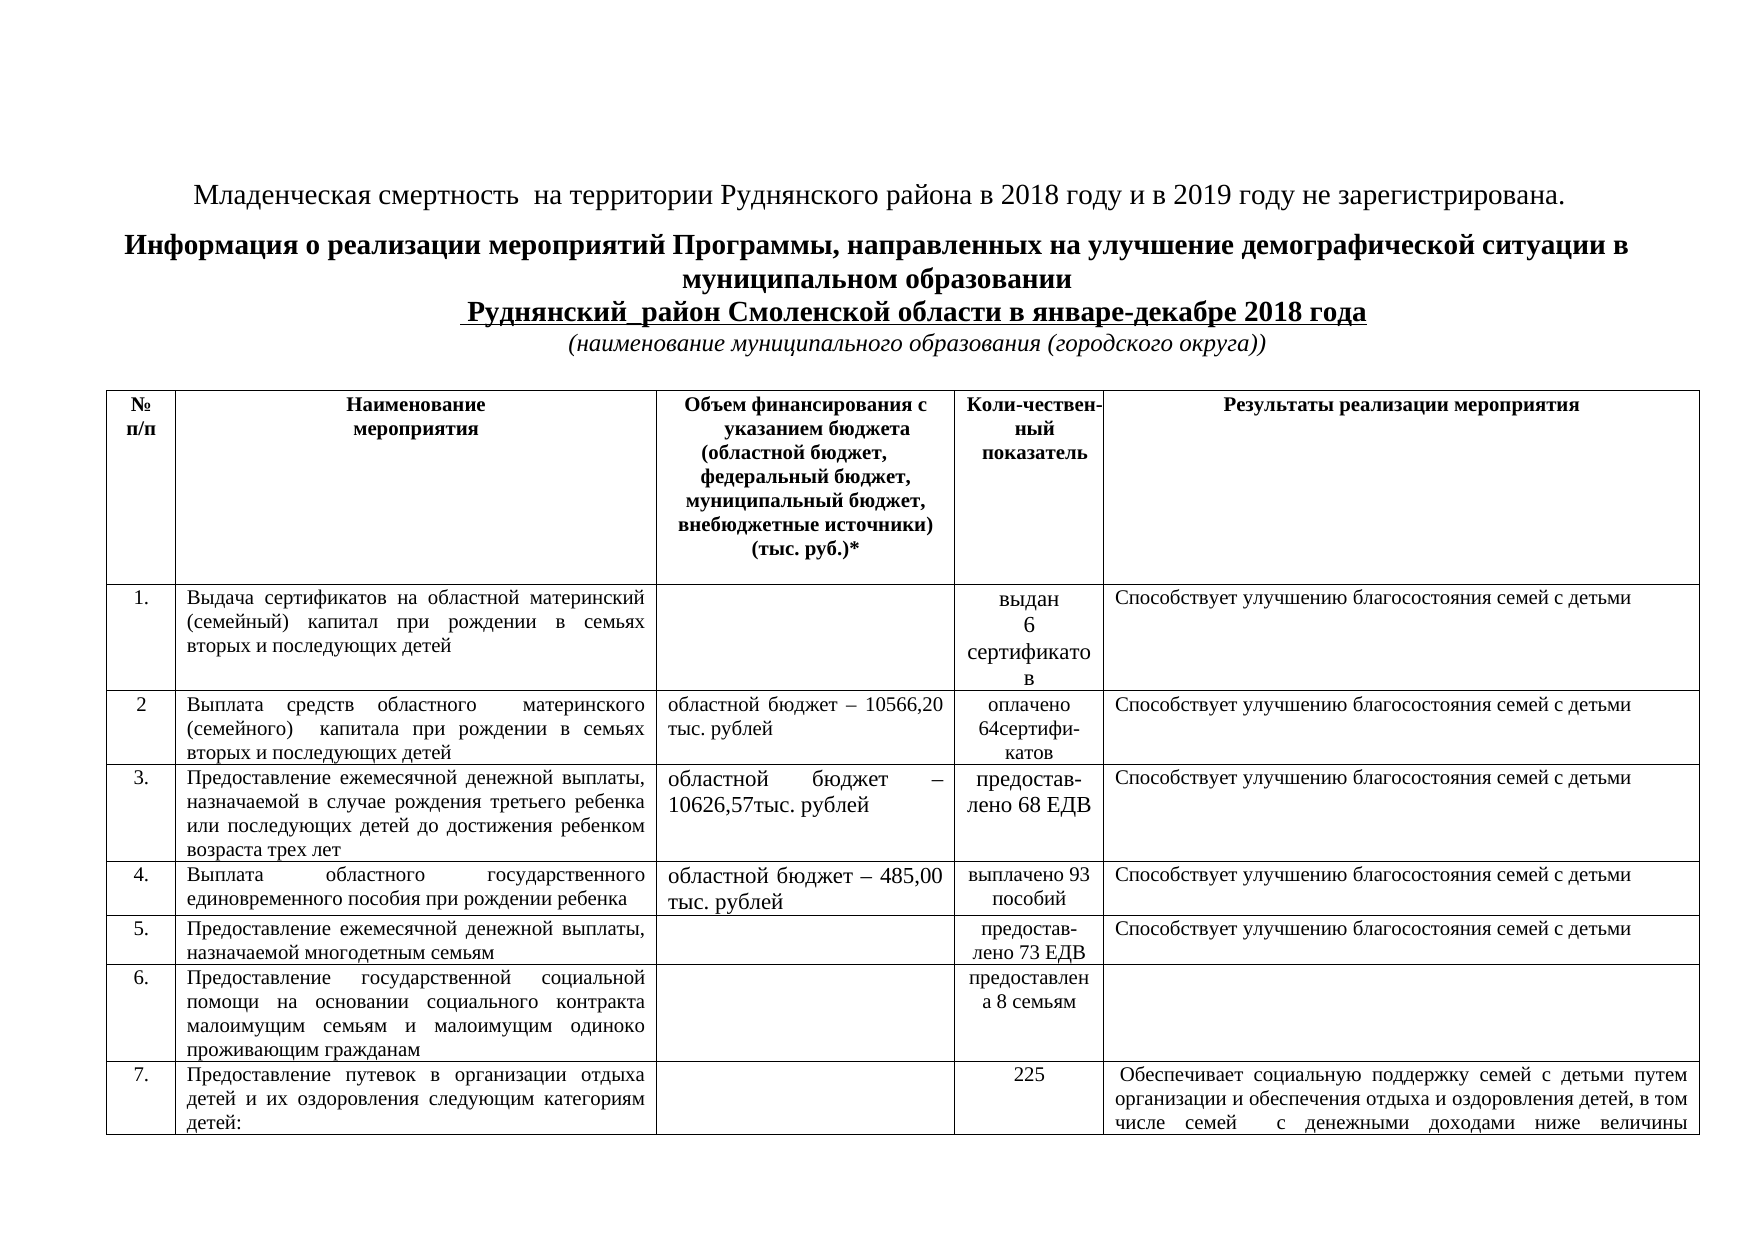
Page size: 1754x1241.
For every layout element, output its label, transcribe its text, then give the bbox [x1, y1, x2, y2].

text Руднянский_район Смоленской области в январе-декабре 2018 года [118, 294, 1636, 328]
table_cell предостав-лено 73 ЕДВ [955, 916, 1103, 964]
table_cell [1104, 1062, 1699, 1134]
table_cell областной бюджет – 10566,20 тыс. рублей [657, 691, 954, 764]
table_cell 2 [107, 691, 175, 764]
table_cell [657, 916, 954, 964]
table_cell областной бюджет – 10626,57тыс. рублей [657, 765, 954, 861]
table_cell Способствует улучшению благосостояния семей с детьми [1104, 862, 1699, 915]
table_cell оплачено 64сертифи-катов [955, 691, 1103, 764]
table_cell [657, 1062, 954, 1134]
table_cell предоставлена 8 семьям [955, 965, 1103, 1061]
table_cell Способствует улучшению благосостояния семей с детьми [1104, 916, 1699, 964]
table_cell Выплата областного государственного единовременного пособия при рождении ребенка [176, 862, 656, 915]
table_cell Выдача сертификатов на областной материнский (семейный) капитал при рождении в семьях вторых и последующих детей [176, 585, 656, 690]
table_cell 225 68 104 1 51 1 [955, 1062, 1103, 1134]
table_cell предостав-лено 68 ЕДВ [955, 765, 1103, 861]
table_header Результаты реализации мероприятия [1104, 391, 1699, 584]
table_cell [657, 585, 954, 690]
table_header Наименование мероприятия [176, 391, 656, 584]
text Информация о реализации мероприятий Программы, направленных на улучшение демографической ситуации в муниципальном образовании [118, 227, 1636, 294]
table_cell выдан 6 сертификатов [955, 585, 1103, 690]
table_cell 7. [107, 1062, 175, 1134]
table_header № п/п [107, 391, 175, 584]
table_cell Предоставление ежемесячной денежной выплаты, назначаемой многодетным семьям [176, 916, 656, 964]
table_cell 5. [107, 916, 175, 964]
table_cell 4. [107, 862, 175, 915]
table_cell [176, 1062, 656, 1134]
table_cell Способствует улучшению благосостояния семей с детьми [1104, 691, 1699, 764]
table_cell [1104, 965, 1699, 1061]
table_cell Способствует улучшению благосостояния семей с детьми [1104, 765, 1699, 861]
text Младенческая смертность на территории Руднянского района в 2018 году и в 2019 году не зарегистрирована. [118, 177, 1618, 211]
table_cell 3. [107, 765, 175, 861]
text (наименование муниципального образования (городского округа)) [118, 328, 1636, 357]
table_cell Выплата средств областного материнского (семейного) капитала при рождении в семьях вторых и последующих детей [176, 691, 656, 764]
table_cell 6. [107, 965, 175, 1061]
table_cell Предоставление государственной социальной помощи на основании социального контракта малоимущим семьям и малоимущим одиноко проживающим гражданам [176, 965, 656, 1061]
table_cell Способствует улучшению благосостояния семей с детьми [1104, 585, 1699, 690]
table_header Коли-чествен-ный показатель [955, 391, 1103, 584]
table_cell 1. [107, 585, 175, 690]
table_cell выплачено 93 пособий [955, 862, 1103, 915]
table_header Объем финансирования с указанием бюджета (областной бюджет, федеральный бюджет, муниципальный бюджет, внебюджетные источники) (тыс. руб.)* [657, 391, 954, 584]
table_cell Предоставление ежемесячной денежной выплаты, назначаемой в случае рождения третьего ребенка или последующих детей до достижения ребенком возраста трех лет [176, 765, 656, 861]
table_cell [657, 965, 954, 1061]
table_cell областной бюджет – 485,00 тыс. рублей [657, 862, 954, 915]
